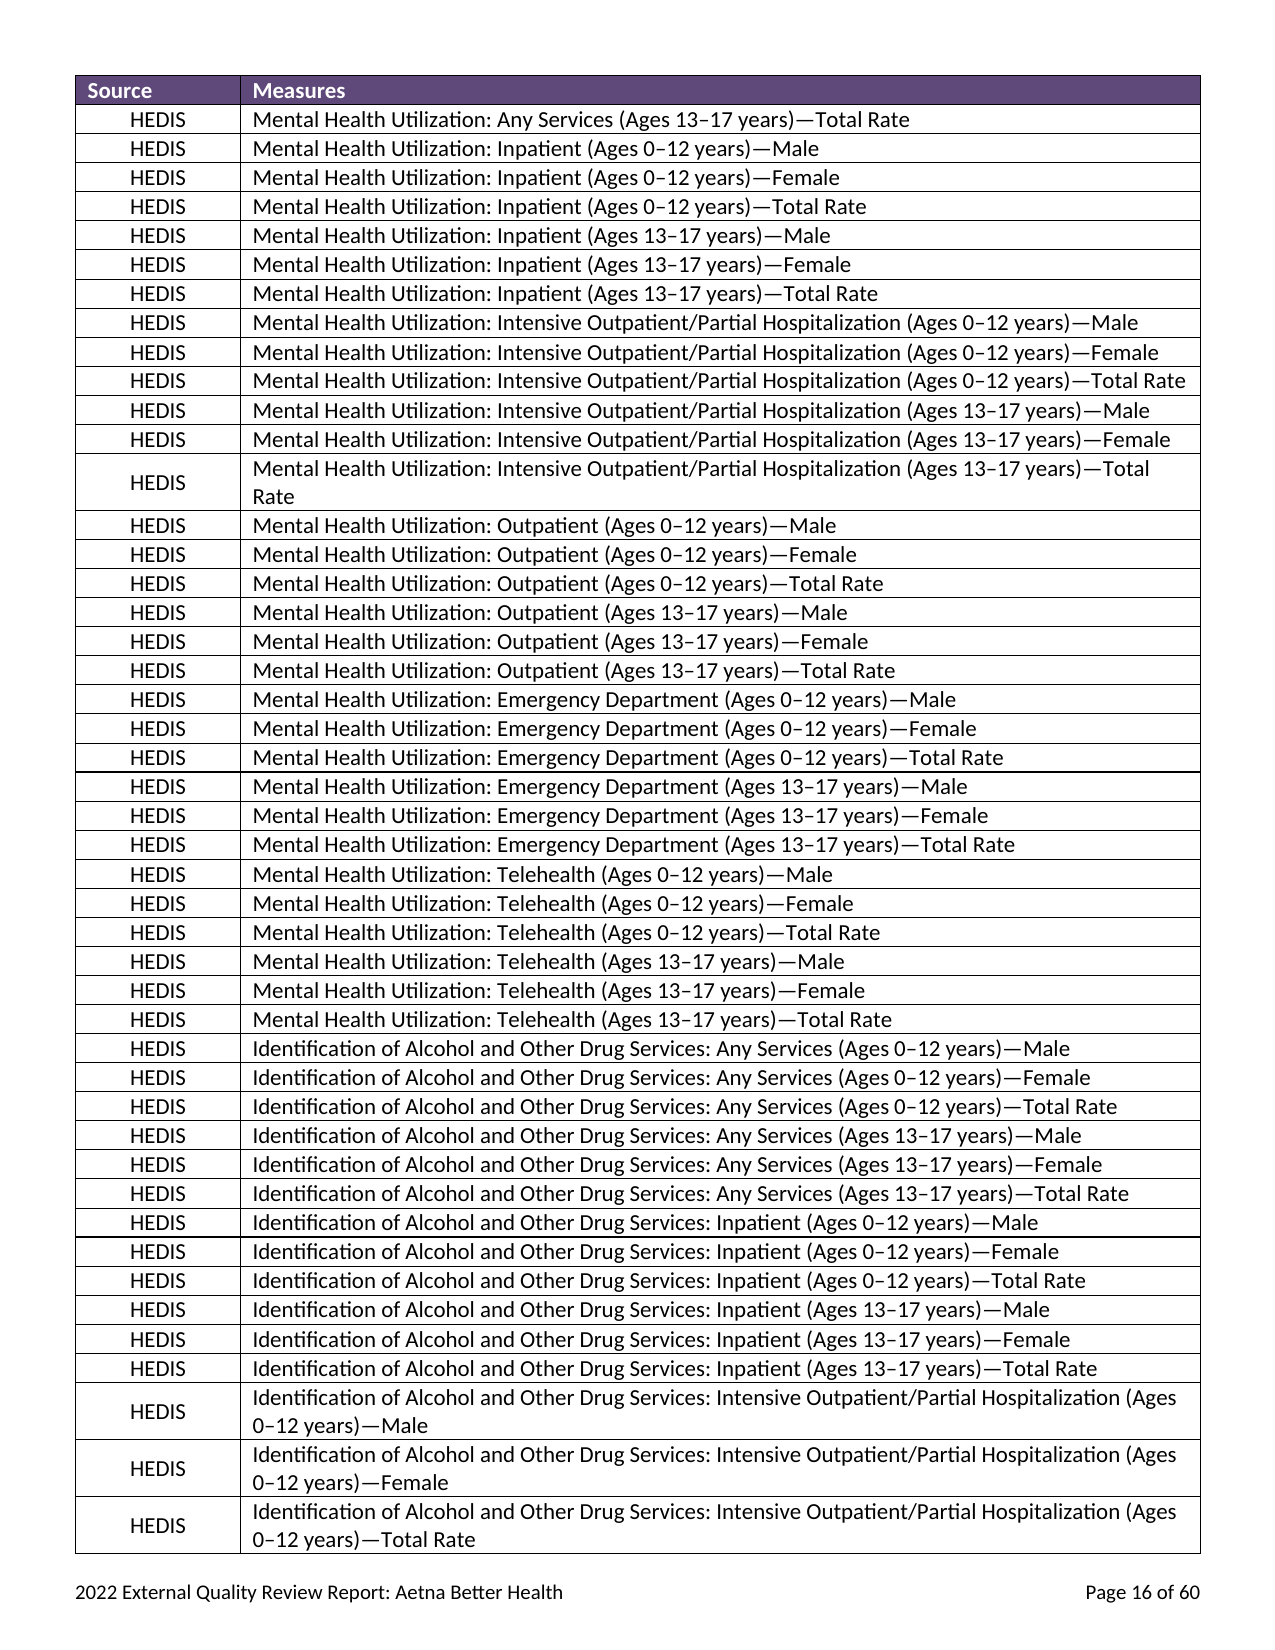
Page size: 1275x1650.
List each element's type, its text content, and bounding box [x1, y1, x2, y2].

table_cell Identification of Alcohol and Other Drug Services: Any Services (Ages 13–17 years)—Male [241, 1121, 1200, 1149]
table_cell HEDIS [76, 714, 240, 742]
table_cell Mental Health Utilization: Inpatient (Ages 13–17 years)—Female [241, 250, 1200, 278]
table_cell HEDIS [76, 1325, 240, 1353]
table_cell HEDIS [76, 1383, 240, 1439]
table_cell Identification of Alcohol and Other Drug Services: Inpatient (Ages 0–12 years)—Female [241, 1238, 1200, 1266]
table_cell Mental Health Utilization: Intensive Outpatient/Partial Hospitalization (Ages 13–17 years)—Male [241, 396, 1200, 424]
table_cell HEDIS [76, 802, 240, 829]
table_cell Mental Health Utilization: Telehealth (Ages 0–12 years)—Male [241, 860, 1200, 888]
table_cell Identification of Alcohol and Other Drug Services: Any Services (Ages 13–17 years)—Total Rate [241, 1179, 1200, 1207]
table_cell Mental Health Utilization: Intensive Outpatient/Partial Hospitalization (Ages 0–12 years)—Female [241, 338, 1200, 366]
table_cell HEDIS [76, 685, 240, 713]
table_cell Identification of Alcohol and Other Drug Services: Inpatient (Ages 13–17 years)—Female [241, 1325, 1200, 1353]
table_cell Mental Health Utilization: Outpatient (Ages 0–12 years)—Total Rate [241, 569, 1200, 597]
table_cell Mental Health Utilization: Telehealth (Ages 0–12 years)—Female [241, 889, 1200, 917]
table_cell Mental Health Utilization: Telehealth (Ages 0–12 years)—Total Rate [241, 918, 1200, 946]
table_cell HEDIS [76, 163, 240, 191]
table_cell HEDIS [76, 947, 240, 975]
table_cell HEDIS [76, 221, 240, 249]
table_cell HEDIS [76, 454, 240, 510]
table_header Measures [241, 76, 1200, 104]
table_cell HEDIS [76, 889, 240, 917]
table_cell Mental Health Utilization: Outpatient (Ages 0–12 years)—Female [241, 540, 1200, 568]
table_cell Mental Health Utilization: Inpatient (Ages 0–12 years)—Female [241, 163, 1200, 191]
table_cell HEDIS [76, 1034, 240, 1062]
table_cell HEDIS [76, 105, 240, 133]
table_cell Mental Health Utilization: Emergency Department (Ages 13–17 years)—Female [241, 802, 1200, 829]
table_cell Identification of Alcohol and Other Drug Services: Inpatient (Ages 0–12 years)—Male [241, 1209, 1200, 1236]
table_cell Mental Health Utilization: Outpatient (Ages 13–17 years)—Total Rate [241, 656, 1200, 684]
table_cell HEDIS [76, 338, 240, 366]
table_cell Mental Health Utilization: Inpatient (Ages 0–12 years)—Total Rate [241, 192, 1200, 220]
table_cell HEDIS [76, 860, 240, 888]
table_cell Identification of Alcohol and Other Drug Services: Any Services (Ages 13–17 years)—Female [241, 1150, 1200, 1178]
table_cell HEDIS [76, 569, 240, 597]
table_cell HEDIS [76, 280, 240, 307]
table_cell Mental Health Utilization: Outpatient (Ages 13–17 years)—Female [241, 627, 1200, 655]
table_cell Mental Health Utilization: Telehealth (Ages 13–17 years)—Male [241, 947, 1200, 975]
table_cell HEDIS [76, 918, 240, 946]
table_cell HEDIS [76, 598, 240, 626]
table_cell HEDIS [76, 1296, 240, 1324]
table_cell HEDIS [76, 1121, 240, 1149]
table_cell HEDIS [76, 1063, 240, 1091]
table_cell Mental Health Utilization: Intensive Outpatient/Partial Hospitalization (Ages 13–17 years)—Female [241, 425, 1200, 453]
table_cell HEDIS [76, 1005, 240, 1033]
table_cell HEDIS [76, 540, 240, 568]
table_cell Mental Health Utilization: Inpatient (Ages 0–12 years)—Male [241, 134, 1200, 162]
table_cell HEDIS [76, 134, 240, 162]
table_cell Identification of Alcohol and Other Drug Services: Inpatient (Ages 13–17 years)—Total Rate [241, 1354, 1200, 1382]
table_cell HEDIS [76, 1238, 240, 1266]
table_cell Mental Health Utilization: Emergency Department (Ages 0–12 years)—Total Rate [241, 744, 1200, 771]
table_cell HEDIS [76, 1354, 240, 1382]
table_cell Identification of Alcohol and Other Drug Services: Inpatient (Ages 13–17 years)—Male [241, 1296, 1200, 1324]
table_cell HEDIS [76, 309, 240, 337]
table_cell Mental Health Utilization: Any Services (Ages 13–17 years)—Total Rate [241, 105, 1200, 133]
table_cell HEDIS [76, 511, 240, 539]
table_cell HEDIS [76, 627, 240, 655]
table_cell Mental Health Utilization: Emergency Department (Ages 13–17 years)—Male [241, 773, 1200, 801]
table_cell HEDIS [76, 1150, 240, 1178]
table_cell HEDIS [76, 425, 240, 453]
table_cell Mental Health Utilization: Outpatient (Ages 0–12 years)—Male [241, 511, 1200, 539]
table_cell HEDIS [76, 773, 240, 801]
table_cell Identification of Alcohol and Other Drug Services: Intensive Outpatient/Partial Hospitalization (Ages 0–12 years)—Male [241, 1383, 1200, 1439]
table_cell Identification of Alcohol and Other Drug Services: Intensive Outpatient/Partial Hospitalization (Ages 0–12 years)—Total Rate [241, 1497, 1200, 1553]
table_cell Mental Health Utilization: Telehealth (Ages 13–17 years)—Total Rate [241, 1005, 1200, 1033]
table_cell Identification of Alcohol and Other Drug Services: Intensive Outpatient/Partial Hospitalization (Ages 0–12 years)—Female [241, 1440, 1200, 1496]
table_cell HEDIS [76, 1179, 240, 1207]
table_cell Mental Health Utilization: Telehealth (Ages 13–17 years)—Female [241, 976, 1200, 1004]
table_cell HEDIS [76, 831, 240, 859]
table_cell HEDIS [76, 976, 240, 1004]
table_cell HEDIS [76, 656, 240, 684]
table_cell Mental Health Utilization: Intensive Outpatient/Partial Hospitalization (Ages 0–12 years)—Male [241, 309, 1200, 337]
table_cell Identification of Alcohol and Other Drug Services: Any Services (Ages 0–12 years)—Total Rate [241, 1092, 1200, 1120]
table_cell HEDIS [76, 1440, 240, 1496]
table_cell Identification of Alcohol and Other Drug Services: Inpatient (Ages 0–12 years)—Total Rate [241, 1267, 1200, 1294]
table_cell HEDIS [76, 396, 240, 424]
table_cell HEDIS [76, 1267, 240, 1294]
table_cell Mental Health Utilization: Inpatient (Ages 13–17 years)—Total Rate [241, 280, 1200, 307]
table_cell HEDIS [76, 250, 240, 278]
table_cell Identification of Alcohol and Other Drug Services: Any Services (Ages 0–12 years)—Male [241, 1034, 1200, 1062]
table_cell HEDIS [76, 192, 240, 220]
table_cell HEDIS [76, 1092, 240, 1120]
table_cell HEDIS [76, 1497, 240, 1553]
table_cell Mental Health Utilization: Intensive Outpatient/Partial Hospitalization (Ages 13–17 years)—Total Rate [241, 454, 1200, 510]
table_cell HEDIS [76, 1209, 240, 1236]
table_cell Identification of Alcohol and Other Drug Services: Any Services (Ages 0–12 years)—Female [241, 1063, 1200, 1091]
table_cell Mental Health Utilization: Outpatient (Ages 13–17 years)—Male [241, 598, 1200, 626]
table_cell Mental Health Utilization: Emergency Department (Ages 13–17 years)—Total Rate [241, 831, 1200, 859]
table_cell HEDIS [76, 744, 240, 771]
table_header Source [76, 76, 240, 104]
table_cell Mental Health Utilization: Inpatient (Ages 13–17 years)—Male [241, 221, 1200, 249]
table_cell Mental Health Utilization: Emergency Department (Ages 0–12 years)—Male [241, 685, 1200, 713]
table_cell Mental Health Utilization: Intensive Outpatient/Partial Hospitalization (Ages 0–12 years)—Total Rate [241, 367, 1200, 395]
table_cell Mental Health Utilization: Emergency Department (Ages 0–12 years)—Female [241, 714, 1200, 742]
table_cell HEDIS [76, 367, 240, 395]
